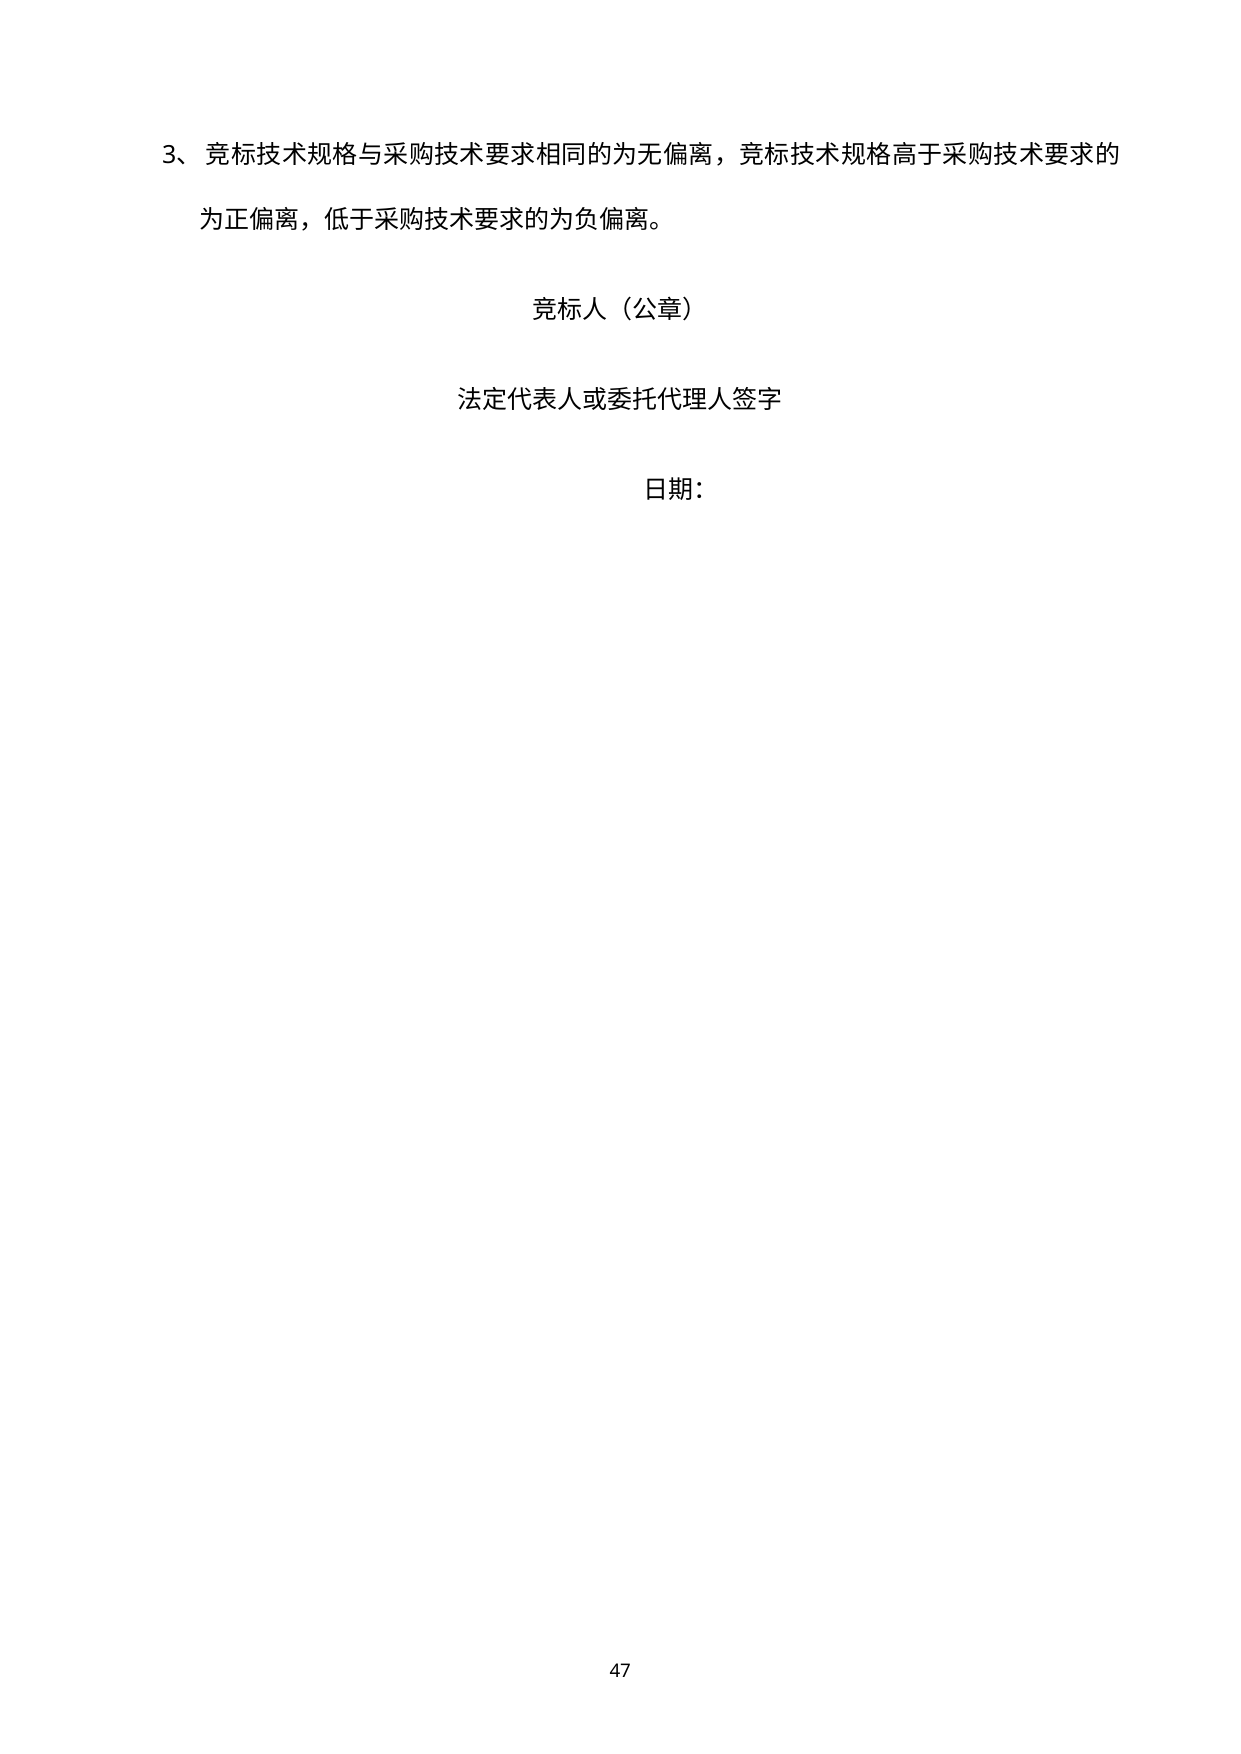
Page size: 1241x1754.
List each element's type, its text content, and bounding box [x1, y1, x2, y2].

text 日期： [118, 456, 1122, 521]
text 法定代表人或委托代理人签字 [118, 366, 1122, 431]
list 竞标技术规格与采购技术要求相同的为无偏离，竞标技术规格高于采购技术要求的为正偏离，低于采购技术要求的为负偏离。 [162, 121, 1122, 251]
text 竞标人（公章） [118, 276, 1122, 341]
